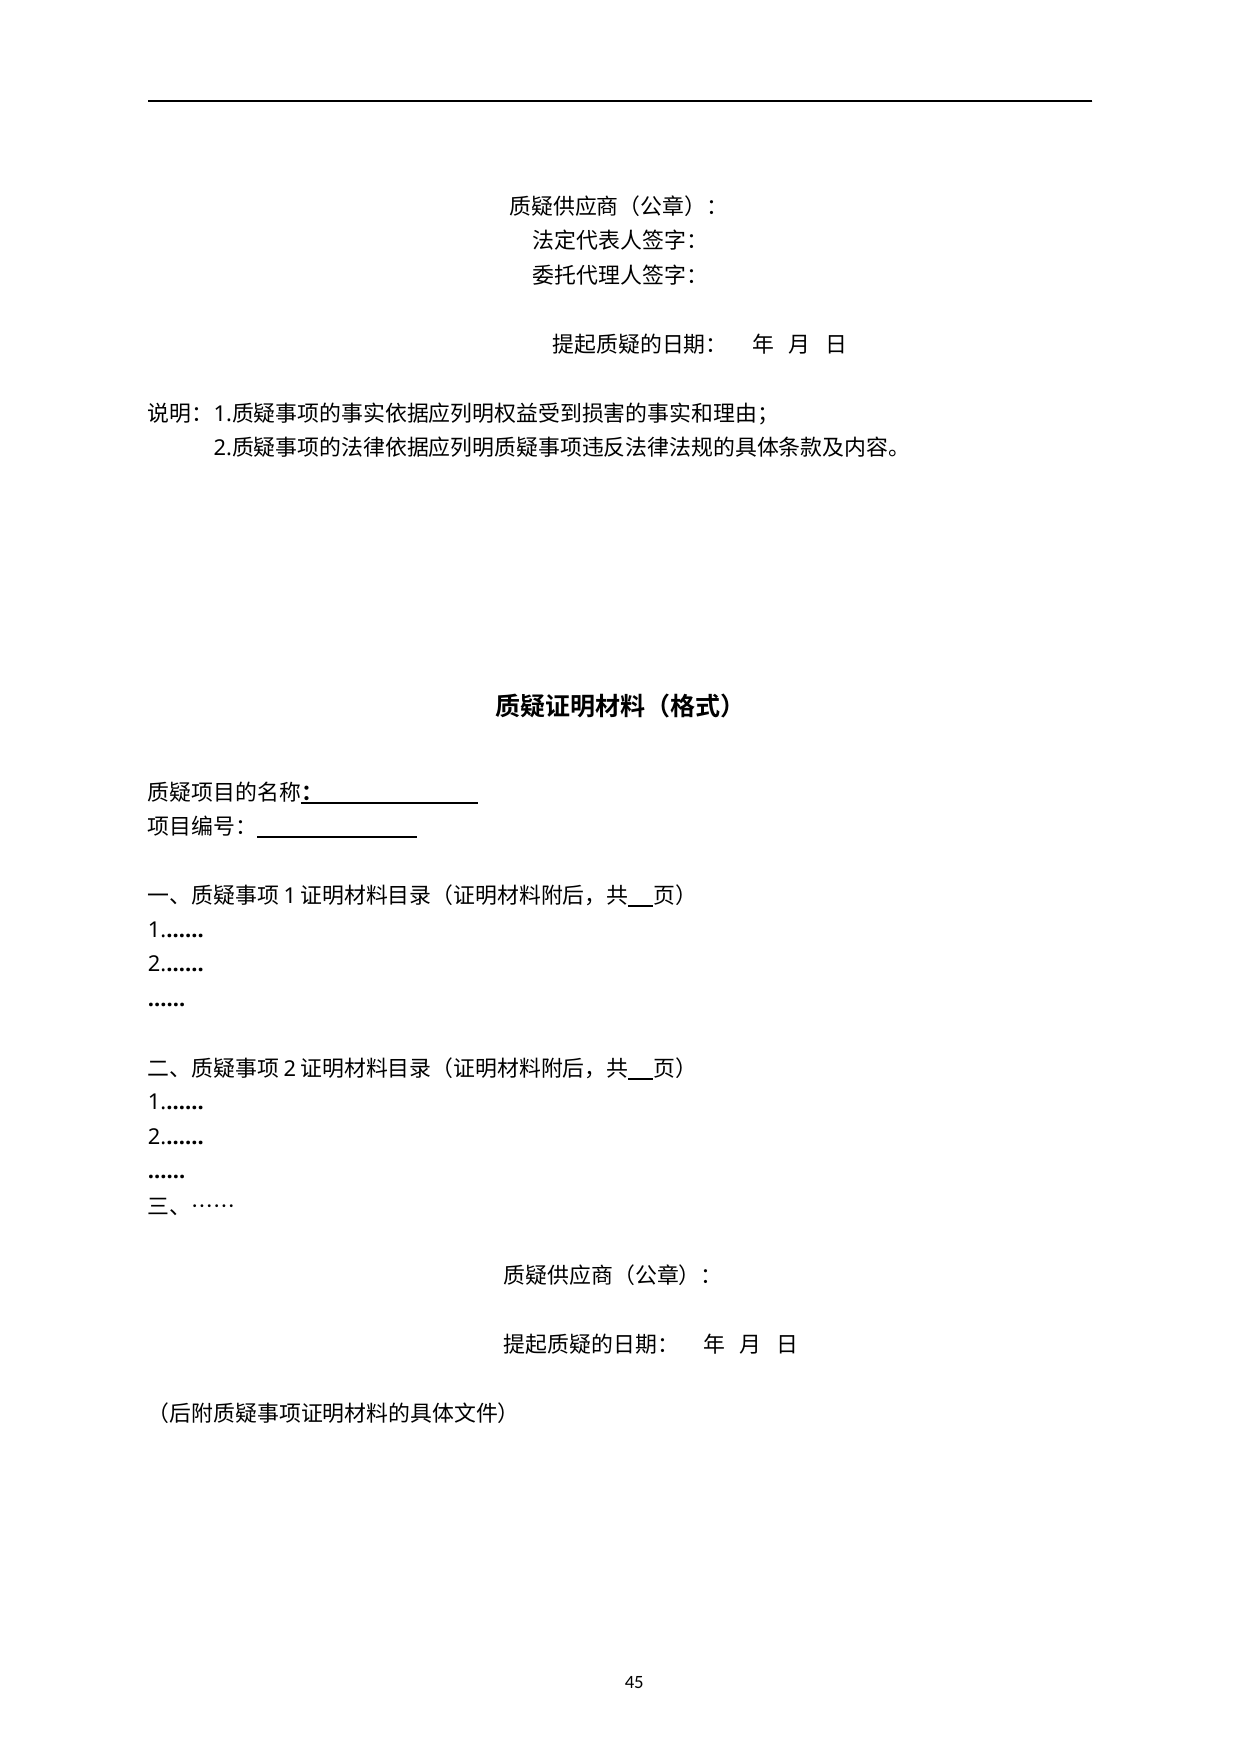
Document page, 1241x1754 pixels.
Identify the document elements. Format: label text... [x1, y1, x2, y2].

text （后附质疑事项证明材料的具体文件） [148, 1394, 1092, 1429]
text 质疑项目的名称： [148, 773, 1092, 808]
text …… [148, 1153, 1092, 1187]
text 二、质疑事项2证明材料目录（证明材料附后，共 页） [148, 1049, 1092, 1084]
text 三、…… [148, 1187, 1092, 1222]
text 一、质疑事项1证明材料目录（证明材料附后，共 页） [148, 877, 1092, 911]
text 1.…… [148, 911, 1092, 946]
text 提起质疑的日期： 年 月 日 [148, 1325, 1092, 1360]
text 2.…… [148, 1118, 1092, 1153]
text 项目编号： [148, 808, 1092, 842]
text 法定代表人签字： [148, 222, 1092, 256]
text 2.质疑事项的法律依据应列明质疑事项违反法律法规的具体条款及内容。 [148, 429, 1092, 463]
text 2.…… [148, 946, 1092, 980]
text 质疑证明材料（格式） [148, 670, 1092, 739]
text 委托代理人签字： [148, 256, 1092, 291]
text 说明：1.质疑事项的事实依据应列明权益受到损害的事实和理由； [148, 394, 1092, 429]
text 提起质疑的日期： 年 月 日 [148, 325, 1092, 360]
text 1.…… [148, 1084, 1092, 1118]
text 质疑供应商（公章）： [148, 187, 1092, 222]
text 质疑供应商（公章）： [148, 1256, 1092, 1291]
text …… [148, 980, 1092, 1015]
